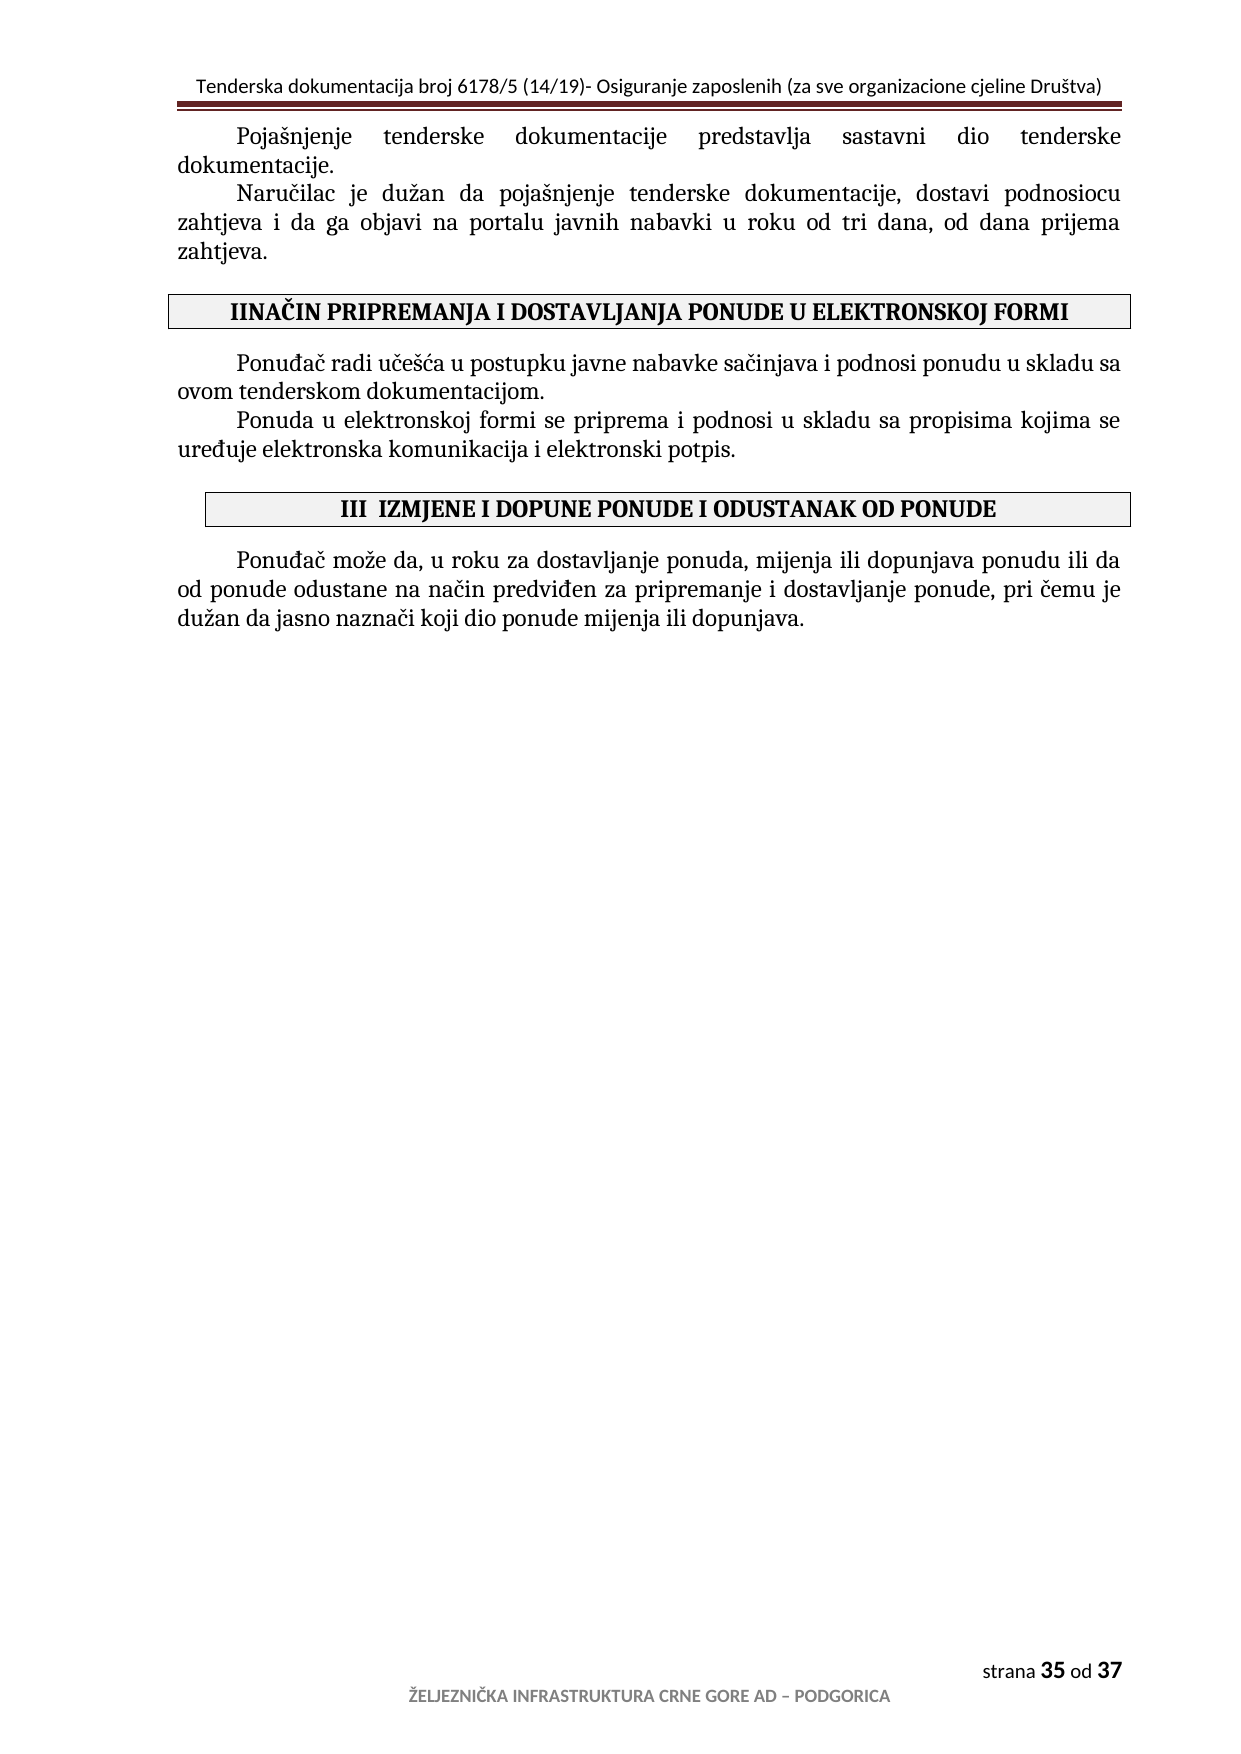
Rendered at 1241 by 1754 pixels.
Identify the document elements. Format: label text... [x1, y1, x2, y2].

text Pojašnjenje tenderske dokumentacije predstavlja sastavni dio tenderske dokumentacije. [177, 122, 1122, 179]
text Ponuda u elektronskoj formi se priprema i podnosi u skladu sa propisima kojima se uređuje elektronska komunikacija i elektronski potpis. [177, 406, 1122, 463]
text III IZMJENE I DOPUNE PONUDE I ODUSTANAK OD PONUDE [206, 493, 1130, 526]
list IINAČIN PRIPREMANJA I DOSTAVLJANJA PONUDE U ELEKTRONSKOJ FORMI [169, 295, 1130, 328]
text Naručilac je dužan da pojašnjenje tenderske dokumentacije, dostavi podnosiocu zahtjeva i da ga objavi na portalu javnih nabavki u roku od tri dana, od dana prijema zahtjeva. [177, 179, 1122, 266]
text Ponuđač radi učešća u postupku javne nabavke sačinjava i podnosi ponudu u skladu sa ovom tenderskom dokumentacijom. [177, 348, 1122, 406]
text Ponuđač može da, u roku za dostavljanje ponuda, mijenja ili dopunjava ponudu ili da od ponude odustane na način predviđen za pripremanje i dostavljanje ponude, pri čemu je dužan da jasno naznači koji dio ponude mijenja ili dopunjava. [177, 546, 1122, 633]
